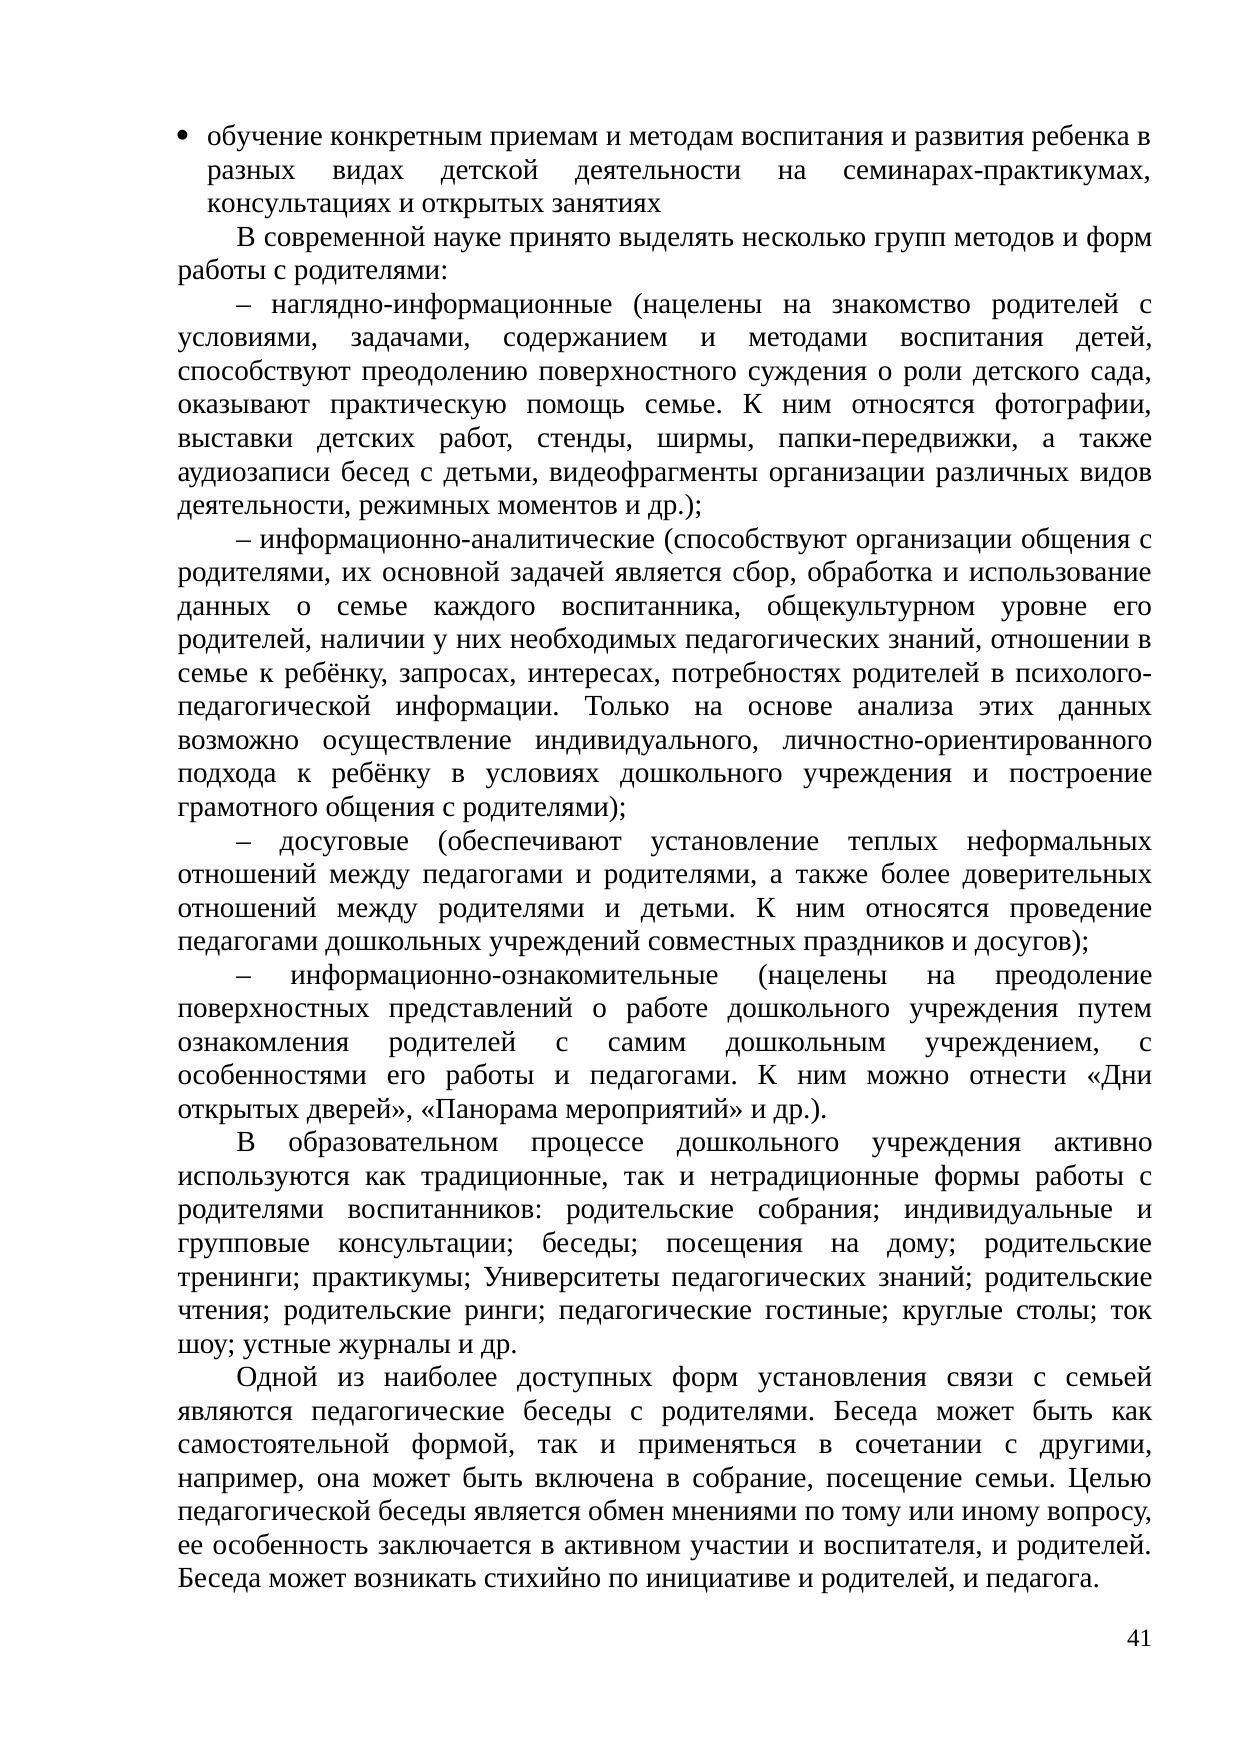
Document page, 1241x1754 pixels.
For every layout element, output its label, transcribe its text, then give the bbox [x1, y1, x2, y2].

text В образовательном процессе дошкольного учреждения активно используются как традиционные, так и нетрадиционные формы работы с родителями воспитанников: родительские собрания; индивидуальные и групповые консультации; беседы; посещения на дому; родительские тренинги; практикумы; Университеты педагогических знаний; родительские чтения; родительские ринги; педагогические гостиные; круглые столы; ток шоу; устные журналы и др. [177, 1124, 1153, 1359]
text – досуговые (обеспечивают установление теплых неформальных отношений между педагогами и родителями, а также более доверительных отношений между родителями и детьми. К ним относятся проведение педагогами дошкольных учреждений совместных праздников и досугов); [177, 823, 1153, 957]
text В современной науке принято выделять несколько групп методов и форм работы с родителями: [177, 219, 1153, 286]
list обучение конкретным приемам и методам воспитания и развития ребенка в разных видах детской деятельности на семинарах-практикумах, консультациях и открытых занятиях [177, 118, 1152, 219]
text – наглядно-информационные (нацелены на знакомство родителей с условиями, задачами, содержанием и методами воспитания детей, способствуют преодолению поверхностного суждения о роли детского сада, оказывают практическую помощь семье. К ним относятся фотографии, выставки детских работ, стенды, ширмы, папки-передвижки, а также аудиозаписи бесед с детьми, видеофрагменты организации различных видов деятельности, режимных моментов и др.); [177, 286, 1153, 521]
text – информационно-ознакомительные (нацелены на преодоление поверхностных представлений о работе дошкольного учреждения путем ознакомления родителей с самим дошкольным учреждением, с особенностями его работы и педагогами. К ним можно отнести «Дни открытых дверей», «Панорама мероприятий» и др.). [177, 957, 1153, 1124]
text Одной из наиболее доступных форм установления связи с семьей являются педагогические беседы с родителями. Беседа может быть как самостоятельной формой, так и применяться в сочетании с другими, например, она может быть включена в собрание, посещение семьи. Целью педагогической беседы является обмен мнениями по тому или иному вопросу, ее особенность заключается в активном участии и воспитателя, и родителей. Беседа может возникать стихийно по инициативе и родителей, и педагога. [177, 1359, 1153, 1594]
text – информационно-аналитические (способствуют организации общения с родителями, их основной задачей является сбор, обработка и использование данных о семье каждого воспитанника, общекультурном уровне его родителей, наличии у них необходимых педагогических знаний, отношении в семье к ребёнку, запросах, интересах, потребностях родителей в психолого-педагогической информации. Только на основе анализа этих данных возможно осуществление индивидуального, личностно-ориентированного подхода к ребёнку в условиях дошкольного учреждения и построение грамотного общения с родителями); [177, 521, 1153, 823]
